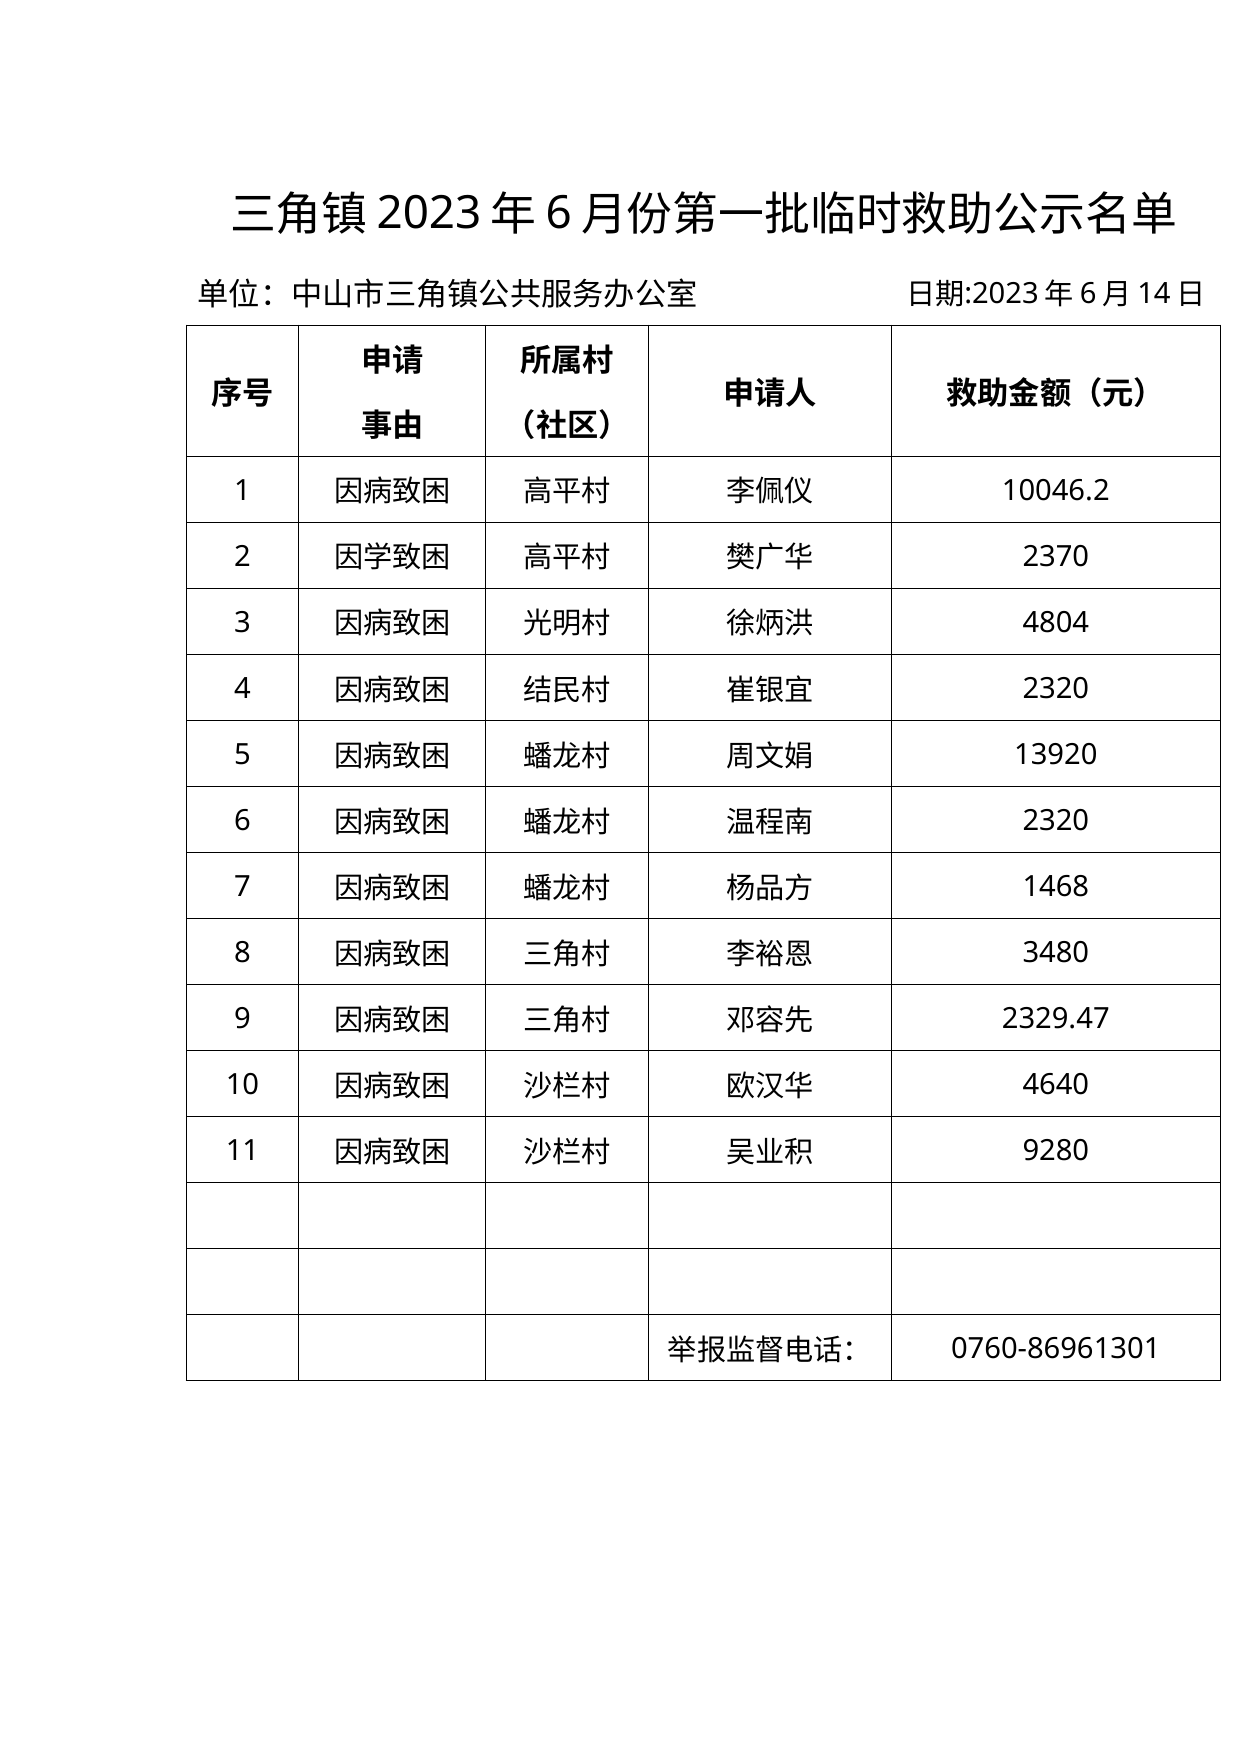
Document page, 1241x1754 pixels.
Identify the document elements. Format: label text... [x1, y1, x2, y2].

table_cell 13920 [892, 721, 1220, 786]
table_cell 崔银宜 [649, 655, 891, 720]
table_cell 因病致困 [299, 655, 485, 720]
table_cell 因病致困 [299, 853, 485, 918]
table_cell 申请 事由 [299, 326, 485, 456]
table_cell 3480 [892, 919, 1220, 984]
table_cell 0760-86961301 [892, 1315, 1220, 1380]
table_cell 蟠龙村 [486, 853, 648, 918]
table_cell 6 [187, 787, 298, 852]
table_cell 序号 [187, 326, 298, 456]
table_cell 救助金额（元） [892, 326, 1220, 456]
table_cell 申请人 [649, 326, 891, 456]
table_cell [187, 1315, 298, 1380]
table_cell 李裕恩 [649, 919, 891, 984]
table_cell 日期:2023年6月14日 [891, 260, 1220, 324]
table_cell [649, 1249, 891, 1314]
table_cell 7 [187, 853, 298, 918]
table_cell 因病致困 [299, 1117, 485, 1182]
table_cell 9280 [892, 1117, 1220, 1182]
table_cell 3 [187, 589, 298, 654]
table_cell [892, 1183, 1220, 1248]
table_cell 因学致困 [299, 523, 485, 588]
table_cell 李佩仪 [649, 457, 891, 522]
table_cell [892, 1249, 1220, 1314]
table_cell 徐炳洪 [649, 589, 891, 654]
table_cell 4640 [892, 1051, 1220, 1116]
table_cell [299, 1249, 485, 1314]
table_cell 2320 [892, 787, 1220, 852]
table_cell 周文娟 [649, 721, 891, 786]
table_cell [299, 1315, 485, 1380]
table_cell 4 [187, 655, 298, 720]
table_cell 因病致困 [299, 1051, 485, 1116]
table_cell 欧汉华 [649, 1051, 891, 1116]
table_cell 1 [187, 457, 298, 522]
table_cell 蟠龙村 [486, 787, 648, 852]
table_cell [187, 1183, 298, 1248]
table_cell 11 [187, 1117, 298, 1182]
table_cell 因病致困 [299, 787, 485, 852]
table_cell 沙栏村 [486, 1051, 648, 1116]
table_cell 2 [187, 523, 298, 588]
table_cell 光明村 [486, 589, 648, 654]
table_cell 邓容先 [649, 985, 891, 1050]
table_cell 高平村 [486, 457, 648, 522]
table_cell 沙栏村 [486, 1117, 648, 1182]
table_cell 因病致困 [299, 589, 485, 654]
table_cell 10046.2 [892, 457, 1220, 522]
table_cell 4804 [892, 589, 1220, 654]
table_cell 单位：中山市三角镇公共服务办公室 [186, 260, 891, 324]
table_cell 所属村 （社区） [486, 326, 648, 456]
table_cell [486, 1315, 648, 1380]
table_cell 9 [187, 985, 298, 1050]
table_cell 杨品方 [649, 853, 891, 918]
table_cell [486, 1183, 648, 1248]
table_cell [649, 1183, 891, 1248]
table_cell 2370 [892, 523, 1220, 588]
table_cell 5 [187, 721, 298, 786]
table_cell 举报监督电话： [649, 1315, 891, 1380]
table_cell 温程南 [649, 787, 891, 852]
table_cell 结民村 [486, 655, 648, 720]
table_cell 高平村 [486, 523, 648, 588]
table_cell 8 [187, 919, 298, 984]
table_cell [486, 1249, 648, 1314]
table_cell 三角村 [486, 985, 648, 1050]
table_cell 10 [187, 1051, 298, 1116]
table_cell [299, 1183, 485, 1248]
table_cell [187, 1249, 298, 1314]
table_cell 因病致困 [299, 457, 485, 522]
table_cell 2329.47 [892, 985, 1220, 1050]
table_cell 因病致困 [299, 721, 485, 786]
table_cell 吴业积 [649, 1117, 891, 1182]
table_cell 2320 [892, 655, 1220, 720]
table_cell 因病致困 [299, 985, 485, 1050]
table_cell 1468 [892, 853, 1220, 918]
table_cell 三角村 [486, 919, 648, 984]
table_cell 蟠龙村 [486, 721, 648, 786]
table_cell 樊广华 [649, 523, 891, 588]
table_cell 因病致困 [299, 919, 485, 984]
table_header 三角镇2023年6月份第一批临时救助公示名单 [186, 162, 1220, 259]
